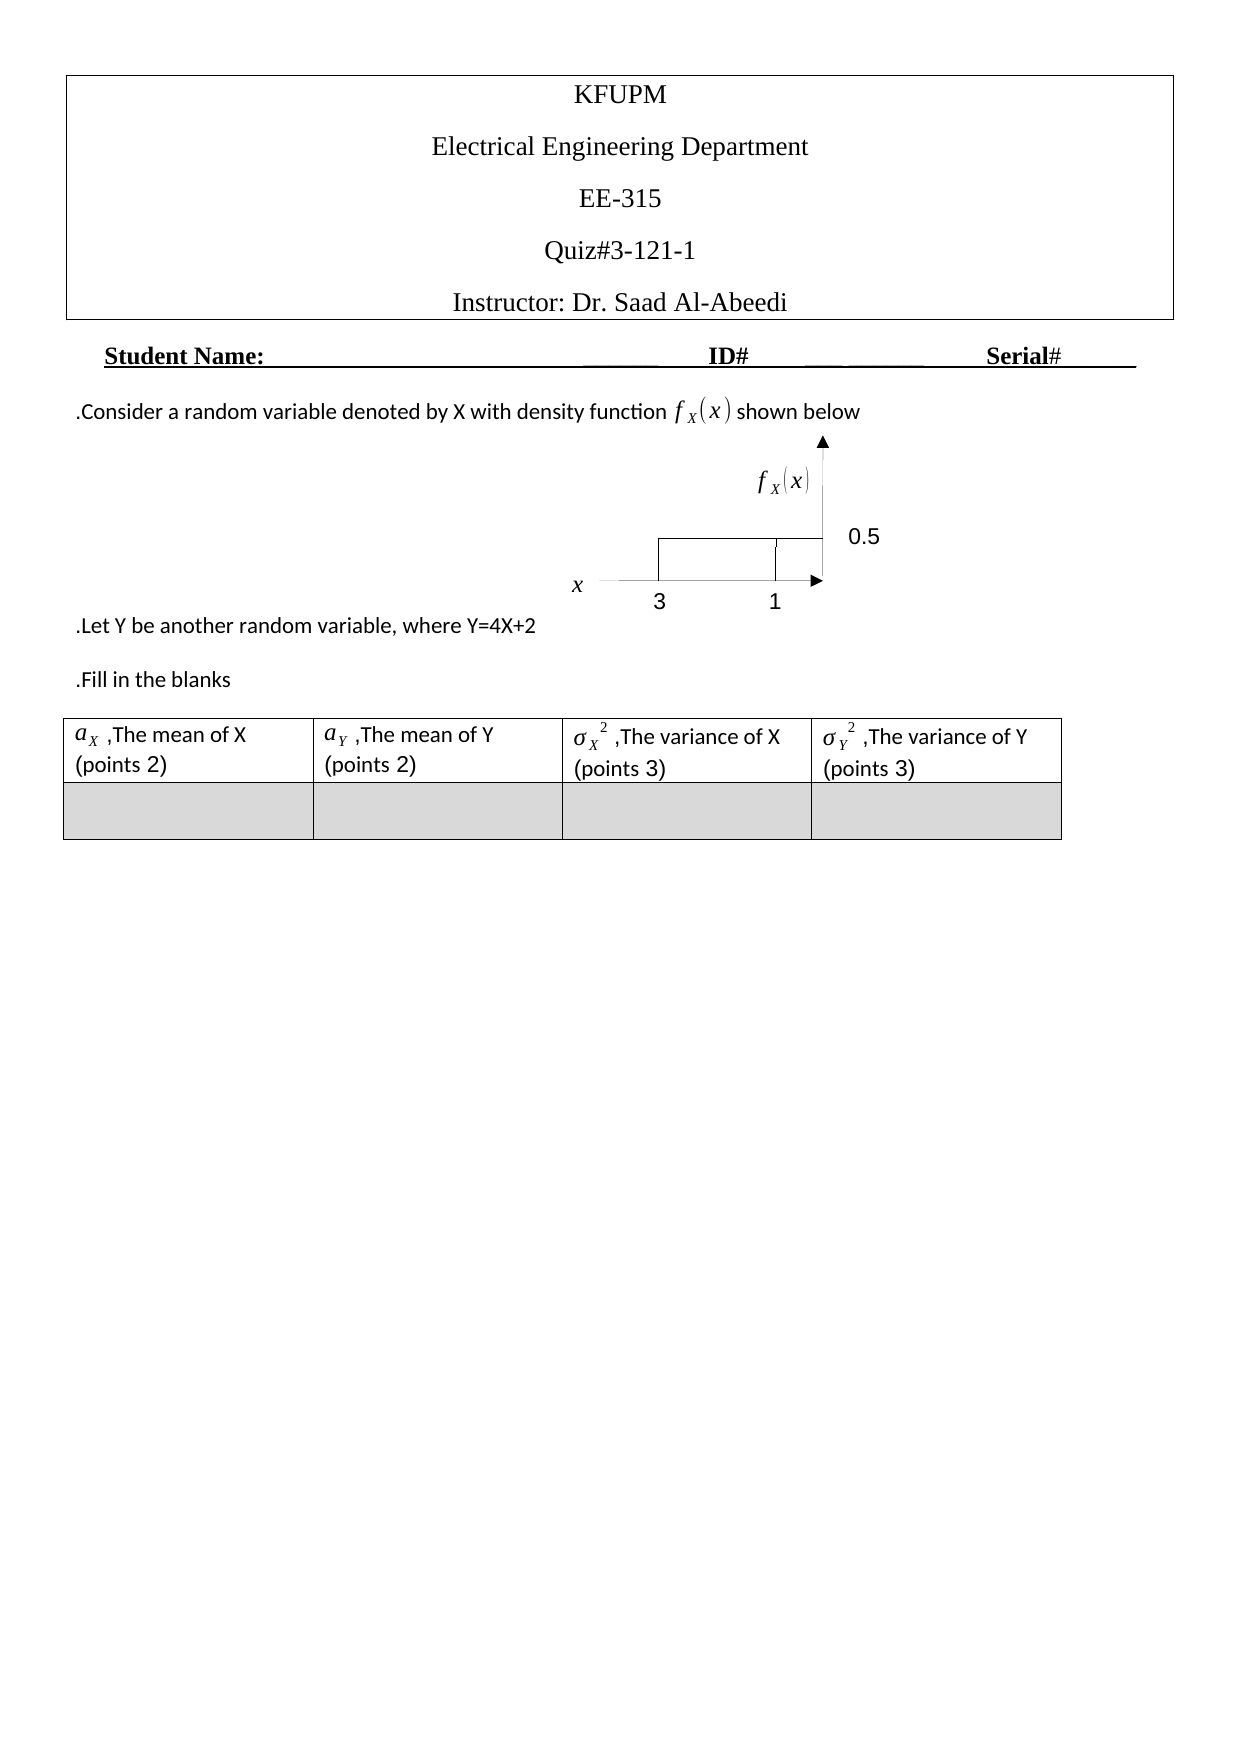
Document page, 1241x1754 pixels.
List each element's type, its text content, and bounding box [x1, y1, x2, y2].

text KFUPM [67, 76, 1173, 109]
table_cell [314, 783, 562, 839]
text EE-315 [67, 179, 1173, 213]
table_header The variance of X, (3 points) [563, 719, 811, 782]
table_header The mean of Y, (2 points) [314, 719, 562, 782]
table_cell [64, 783, 313, 839]
text Fill in the blanks. [75, 665, 1165, 693]
table_header The mean of X, (2 points) [64, 719, 313, 782]
table_cell [563, 783, 811, 839]
table_cell [812, 783, 1061, 839]
table_header The variance of Y, (3 points) [812, 719, 1061, 782]
text Consider a random variable denoted by X with density function shown below. [75, 395, 1165, 427]
text Electrical Engineering Department [67, 127, 1173, 161]
text Instructor: Dr. Saad Al-Abeedi [67, 283, 1173, 319]
text Let Y be another random variable, where Y=4X+2. [75, 612, 1165, 640]
text Quiz#3-121-1 [67, 231, 1173, 265]
text Student Name: ______ ID# ___ ______ Serial# _ __ [75, 341, 1165, 370]
